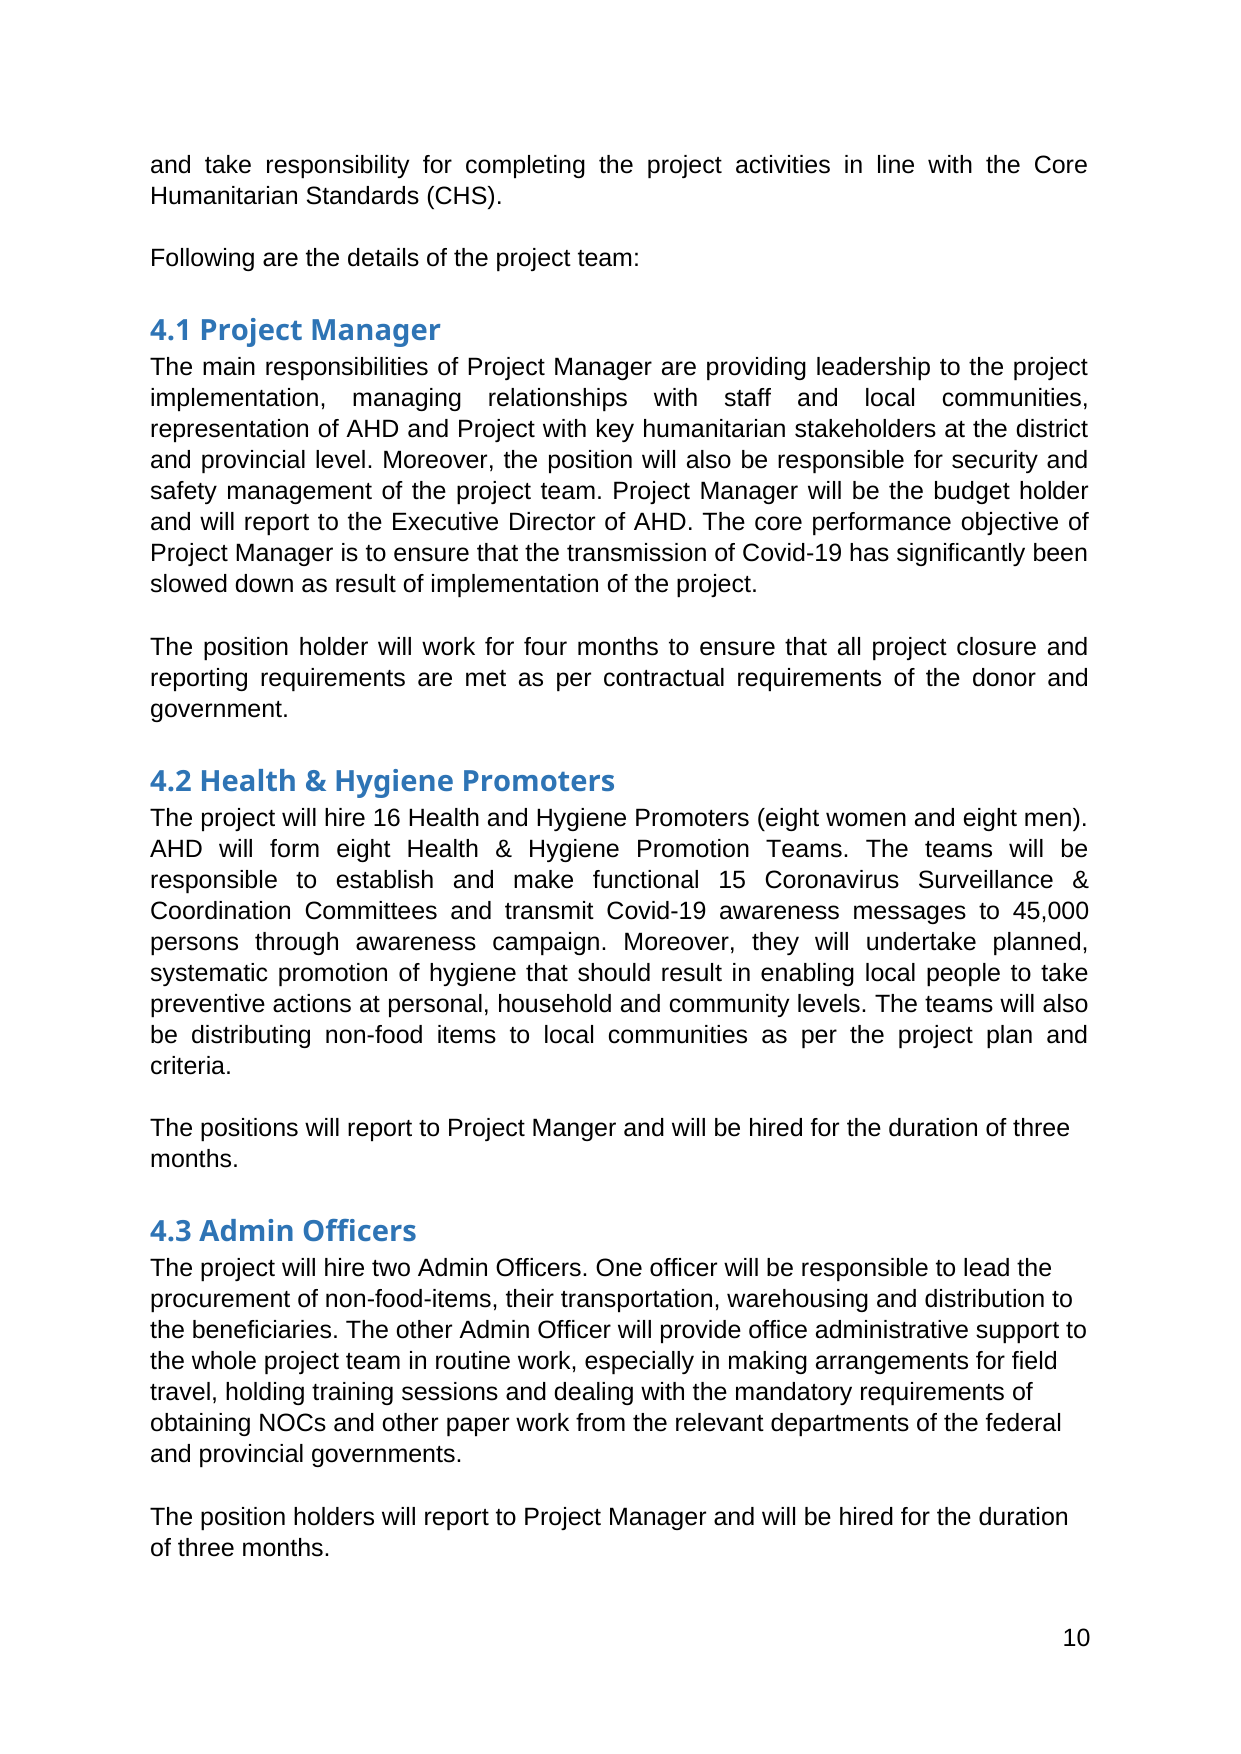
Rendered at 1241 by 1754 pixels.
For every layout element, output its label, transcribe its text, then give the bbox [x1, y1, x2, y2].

text Following are the details of the project team: [150, 243, 1090, 272]
subtitle 4.3 Admin Officers [150, 1210, 1090, 1250]
text The position holder will work for four months to ensure that all project closure and reporting requirements are met as per contractual requirements of the donor and government. [150, 632, 1090, 722]
text The project will hire two Admin Officers. One officer will be responsible to lead the procurement of non-food-items, their transportation, warehousing and distribution to the beneficiaries. The other Admin Officer will provide office administrative support to the whole project team in routine work, especially in making arrangements for field travel, holding training sessions and dealing with the mandatory requirements of obtaining NOCs and other paper work from the relevant departments of the federal and provincial governments. [150, 1253, 1090, 1468]
subtitle 4.1 Project Manager [150, 309, 1090, 349]
text The positions will report to Project Manger and will be hired for the duration of three months. [150, 1113, 1090, 1173]
text The main responsibilities of Project Manager are providing leadership to the project implementation, managing relationships with staff and local communities, representation of AHD and Project with key humanitarian stakeholders at the district and provincial level. Moreover, the position will also be responsible for security and safety management of the project team. Project Manager will be the budget holder and will report to the Executive Director of AHD. The core performance objective of Project Manager is to ensure that the transmission of Covid-19 has significantly been slowed down as result of implementation of the project. [150, 352, 1090, 598]
text The project will hire 16 Health and Hygiene Promoters (eight women and eight men). AHD will form eight Health & Hygiene Promotion Teams. The teams will be responsible to establish and make functional 15 Coronavirus Surveillance & Coordination Committees and transmit Covid-19 awareness messages to 45,000 persons through awareness campaign. Moreover, they will undertake planned, systematic promotion of hygiene that should result in enabling local people to take preventive actions at personal, household and community levels. The teams will also be distributing non-food items to local communities as per the project plan and criteria. [150, 803, 1090, 1080]
subtitle 4.2 Health & Hygiene Promoters [150, 760, 1090, 799]
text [150, 150, 1090, 210]
text The position holders will report to Project Manager and will be hired for the duration of three months. [150, 1502, 1090, 1561]
